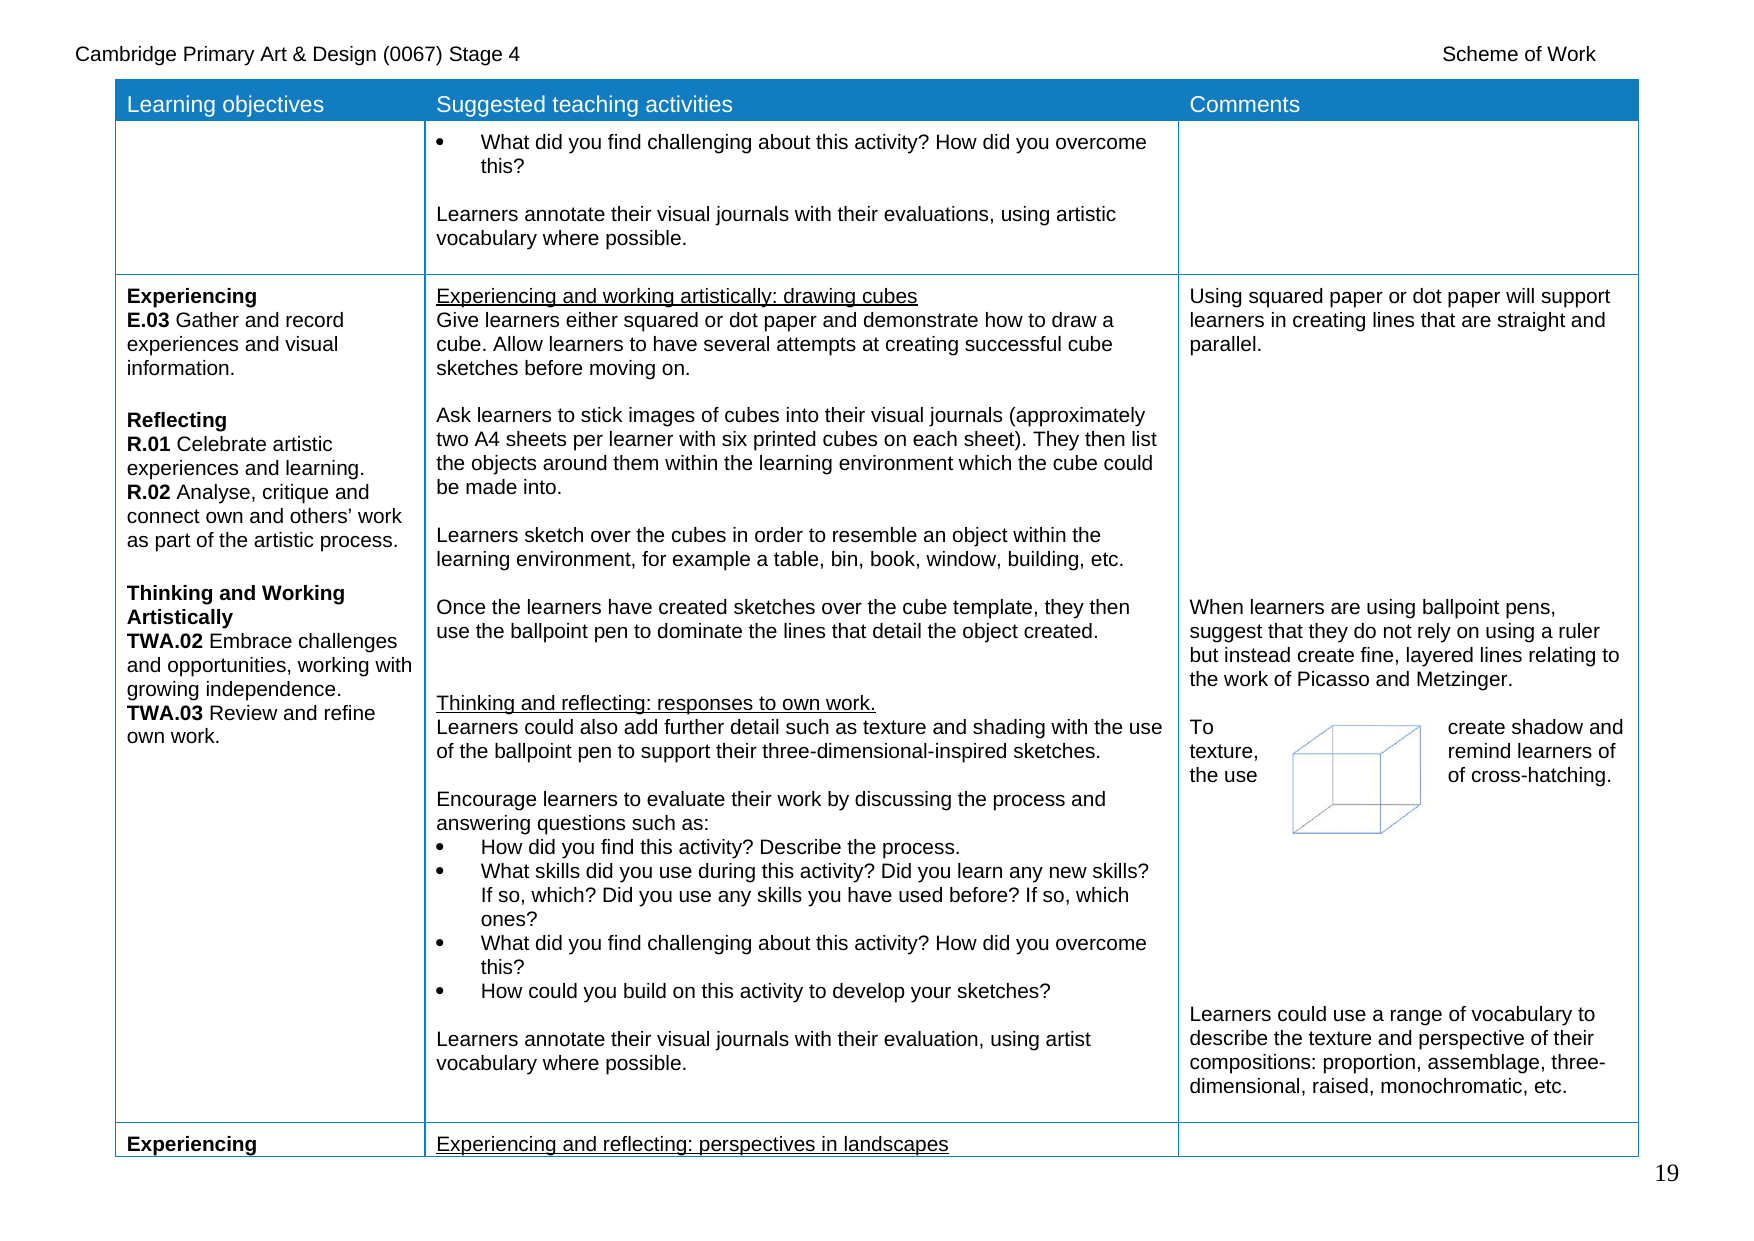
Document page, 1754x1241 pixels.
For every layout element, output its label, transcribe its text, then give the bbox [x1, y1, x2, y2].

picture [1283, 718, 1429, 835]
table_header Suggested teaching activities [426, 80, 1178, 120]
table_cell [426, 121, 1178, 274]
table_header Comments [1179, 80, 1638, 120]
table_cell [1179, 1123, 1638, 1156]
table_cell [116, 121, 424, 274]
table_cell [116, 1123, 424, 1156]
table_cell Experiencing and working artistically: drawing cubes Give learners either squared or dot paper and demonstrate how to draw a cube. Allow learners to have several attempts at creating successful cube sketches before moving on. Ask learners to stick images of cubes into their visual journals (approximately two A4 sheets per learner with six printed cubes on each sheet). They then list the objects around them within the learning environment which the cube could be made into. Learners sketch over the cubes in order to resemble an object within the learning environment, for example a table, bin, book, window, building, etc. Once the learners have created sketches over the cube template, they then use the ballpoint pen to dominate the lines that detail the object created. Thinking and reflecting: responses to own work. Learners could also add further detail such as texture and shading with the use of the ballpoint pen to support their three-dimensional-inspired sketches. Encourage learners to evaluate their work by discussing the process and answering questions such as: How did you find this activity? Describe the process. What skills did you use during this activity? Did you learn any new skills? If so, which? Did you use any skills you have used before? If so, which ones? What did you find challenging about this activity? How did you overcome this? How could you build on this activity to develop your sketches? Learners annotate their visual journals with their evaluation, using artist vocabulary where possible. [426, 275, 1178, 1122]
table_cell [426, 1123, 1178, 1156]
table_header Learning objectives [116, 80, 424, 120]
table_cell Using squared paper or dot paper will support learners in creating lines that are straight and parallel. When learners are using ballpoint pens, suggest that they do not rely on using a ruler but instead create fine, layered lines relating to the work of Picasso and Metzinger. To create shadow and texture, remind learners of the use of cross-hatching. Learners could use a range of vocabulary to describe the texture and perspective of their compositions: proportion, assemblage, three-dimensional, raised, monochromatic, etc. [1179, 275, 1638, 1122]
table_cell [1179, 121, 1638, 274]
table_cell Experiencing E.03 Gather and record experiences and visual information. Reflecting R.01 Celebrate artistic experiences and learning. R.02 Analyse, critique and connect own and others’ work as part of the artistic process. Thinking and Working Artistically TWA.02 Embrace challenges and opportunities, working with growing independence. TWA.03 Review and refine own work. [116, 275, 424, 1122]
